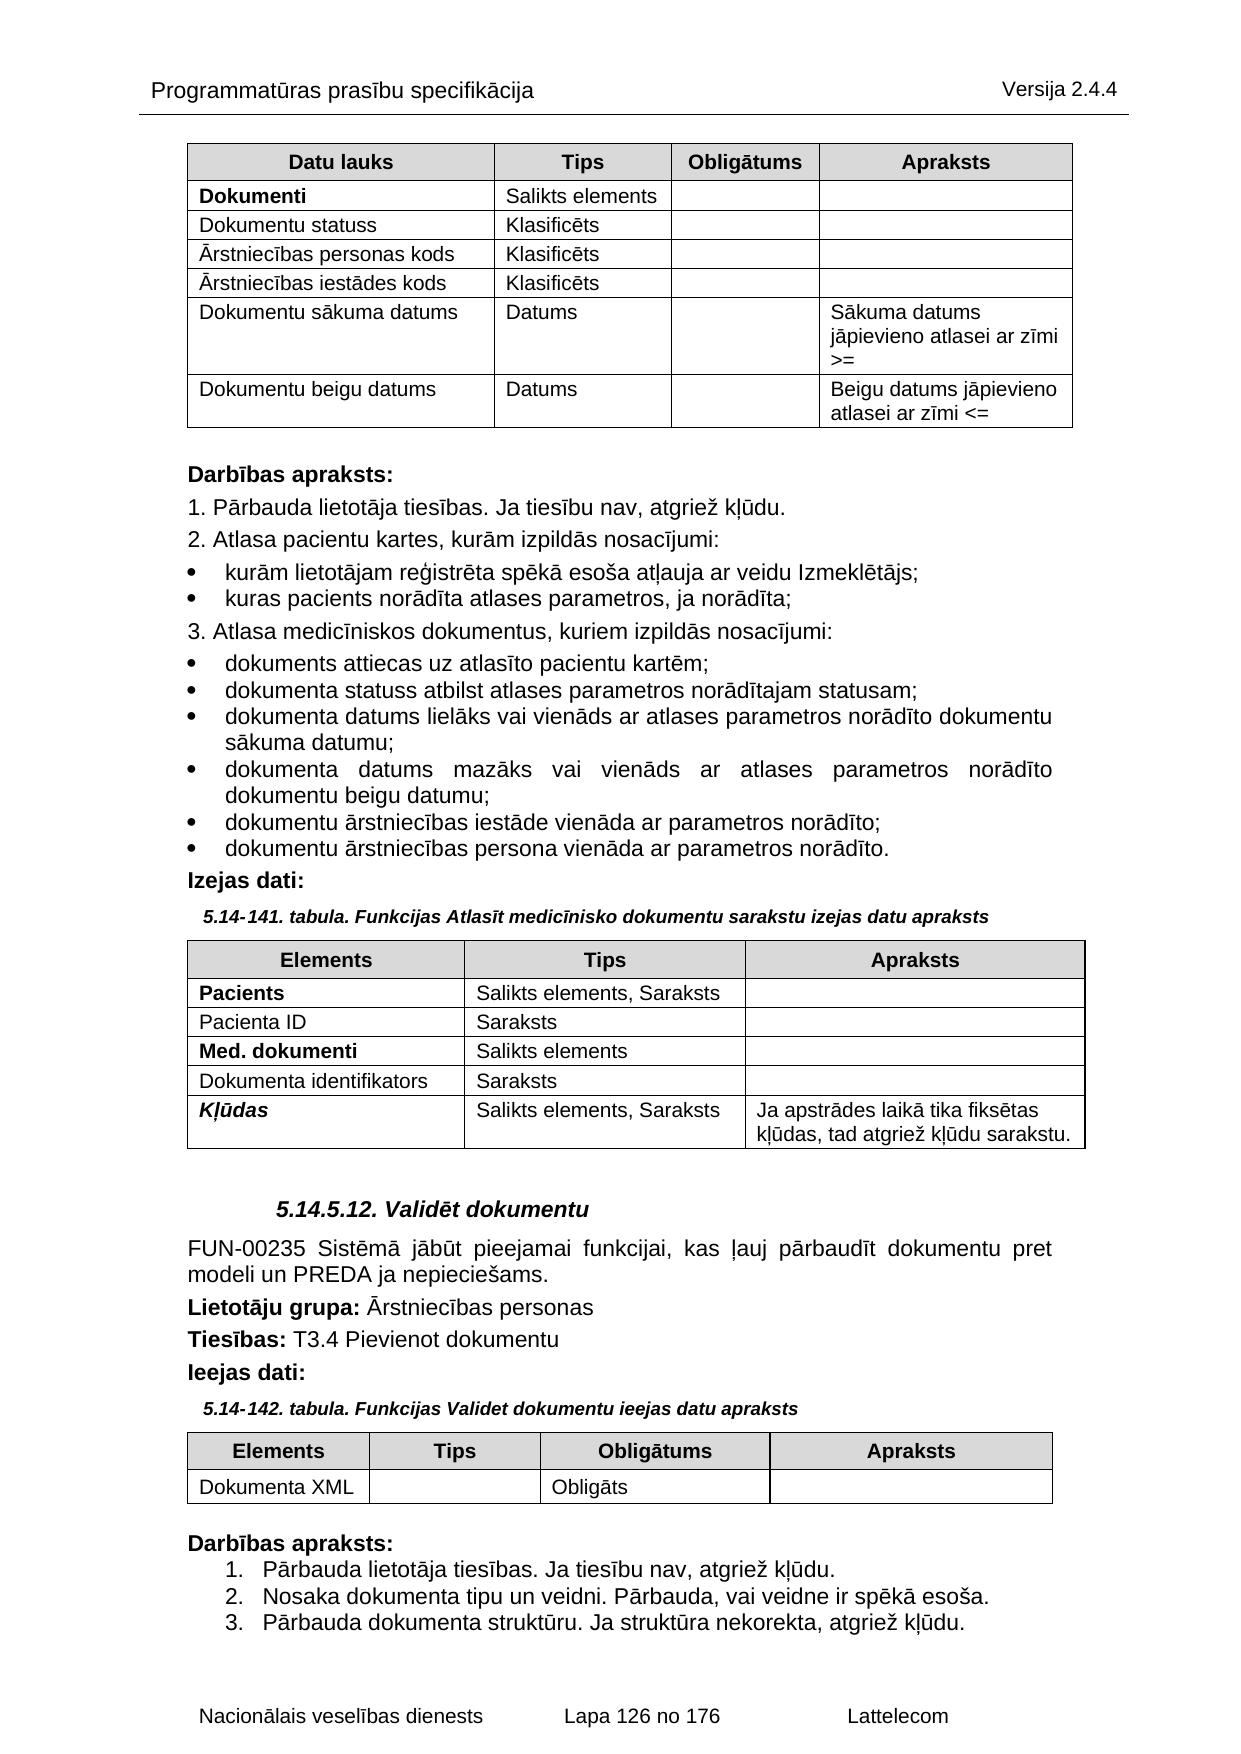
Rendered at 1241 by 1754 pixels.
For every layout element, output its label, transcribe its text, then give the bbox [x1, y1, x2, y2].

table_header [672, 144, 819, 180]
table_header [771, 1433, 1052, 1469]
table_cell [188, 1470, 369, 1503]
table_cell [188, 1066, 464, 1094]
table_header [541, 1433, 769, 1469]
text 2. Atlasa pacientu kartes, kurām izpildās nosacījumi: [187, 526, 1053, 552]
list dokuments attiecas uz atlasīto pacientu kartēm; [187, 650, 1053, 677]
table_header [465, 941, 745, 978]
list Pārbauda dokumenta struktūru. Ja struktūra nekorekta, atgriež kļūdu. [225, 1609, 1053, 1635]
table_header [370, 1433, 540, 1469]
subtitle Validēt dokumentu [276, 1196, 1053, 1222]
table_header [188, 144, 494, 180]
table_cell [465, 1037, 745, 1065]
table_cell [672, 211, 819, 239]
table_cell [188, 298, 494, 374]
text Darbības apraksts: [187, 461, 1053, 487]
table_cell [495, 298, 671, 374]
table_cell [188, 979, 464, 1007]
list dokumenta datums lielāks vai vienāds ar atlases parametros norādīto dokumentu sākuma datumu; [187, 703, 1053, 756]
list Nosaka dokumenta tipu un veidni. Pārbauda, vai veidne ir spēkā esoša. [225, 1583, 1053, 1609]
text 3. Atlasa medicīniskos dokumentus, kuriem izpildās nosacījumi: [187, 618, 1053, 644]
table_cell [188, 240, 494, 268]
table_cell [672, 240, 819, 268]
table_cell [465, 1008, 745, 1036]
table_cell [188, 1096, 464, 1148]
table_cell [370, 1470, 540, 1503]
text 1. Pārbauda lietotāja tiesības. Ja tiesību nav, atgriež kļūdu. [187, 493, 1053, 520]
text Ieejas dati: [187, 1359, 1053, 1385]
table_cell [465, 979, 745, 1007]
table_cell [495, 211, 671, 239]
list dokumentu ārstniecības persona vienāda ar parametros norādīto. [187, 835, 1053, 861]
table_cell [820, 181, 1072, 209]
text Izejas dati: [187, 867, 1053, 894]
list dokumenta datums mazāks vai vienāds ar atlases parametros norādīto dokumentu beigu datumu; [187, 756, 1053, 808]
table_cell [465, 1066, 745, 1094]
list dokumenta statuss atbilst atlases parametros norādītajam statusam; [187, 677, 1053, 703]
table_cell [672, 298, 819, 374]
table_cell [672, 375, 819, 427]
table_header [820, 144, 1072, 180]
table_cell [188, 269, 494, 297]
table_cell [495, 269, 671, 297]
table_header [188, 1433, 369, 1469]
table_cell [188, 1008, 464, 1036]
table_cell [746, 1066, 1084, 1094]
list kurām lietotājam reģistrēta spēkā esoša atļauja ar veidu Izmeklētājs; [187, 559, 1053, 585]
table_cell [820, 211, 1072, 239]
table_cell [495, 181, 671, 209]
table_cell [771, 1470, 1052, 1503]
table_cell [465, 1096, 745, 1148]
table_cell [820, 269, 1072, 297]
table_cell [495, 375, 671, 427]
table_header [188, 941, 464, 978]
text FUN-00235 Sistēmā jābūt pieejamai funkcijai, kas ļauj pārbaudīt dokumentu pret modeli un PREDA ja nepieciešams. [187, 1235, 1053, 1287]
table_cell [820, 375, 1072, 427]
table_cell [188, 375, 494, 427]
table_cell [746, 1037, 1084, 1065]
list dokumentu ārstniecības iestāde vienāda ar parametros norādīto; [187, 808, 1053, 835]
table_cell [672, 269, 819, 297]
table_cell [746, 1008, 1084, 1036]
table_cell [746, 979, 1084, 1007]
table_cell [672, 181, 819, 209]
text Tiesības: T3.4 Pievienot dokumentu [187, 1326, 1053, 1353]
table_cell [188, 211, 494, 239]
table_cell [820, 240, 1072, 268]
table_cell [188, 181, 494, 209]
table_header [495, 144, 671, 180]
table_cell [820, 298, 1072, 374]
text Lietotāju grupa: Ārstniecības personas [187, 1294, 1053, 1320]
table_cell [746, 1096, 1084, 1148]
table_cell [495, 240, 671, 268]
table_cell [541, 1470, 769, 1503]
list kuras pacients norādīta atlases parametros, ja norādīta; [187, 585, 1053, 611]
text Darbības apraksts: [187, 1530, 1053, 1556]
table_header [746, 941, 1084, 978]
list Pārbauda lietotāja tiesības. Ja tiesību nav, atgriež kļūdu. [225, 1556, 1053, 1583]
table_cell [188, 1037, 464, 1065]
